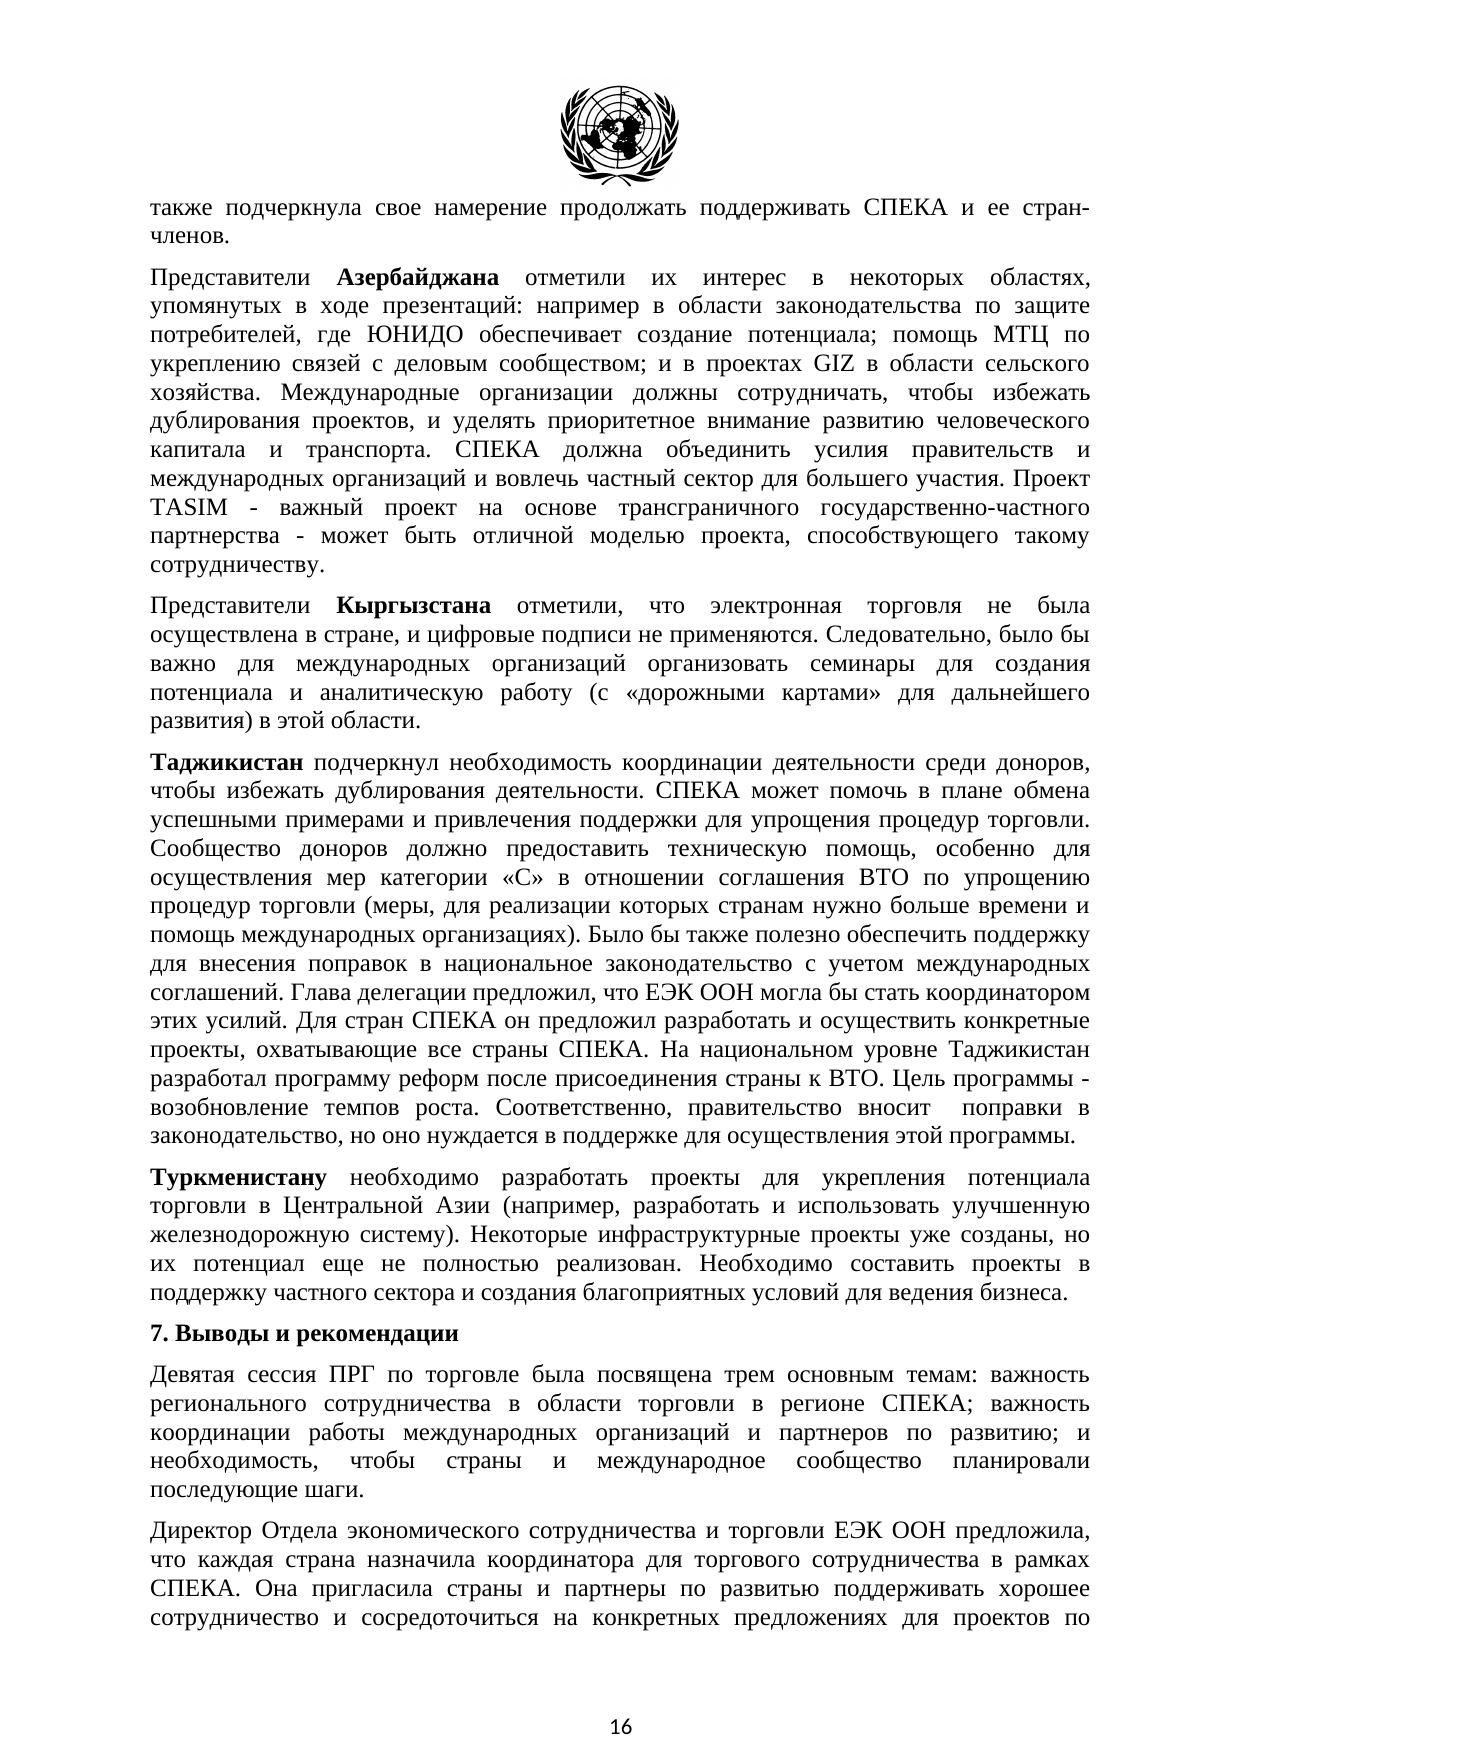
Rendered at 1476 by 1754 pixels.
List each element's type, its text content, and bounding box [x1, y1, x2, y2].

text Таджикистан подчеркнул необходимость координации деятельности среди доноров, чтобы избежать дублирования деятельности. СПЕКА может помочь в плане обмена успешными примерами и привлечения поддержки для упрощения процедур торговли. Сообщество доноров должно предоставить техническую помощь, особенно для осуществления мер категории «C» в отношении соглашения ВТО по упрощению процедур торговли (меры, для реализации которых странам нужно больше времени и помощь международных организациях). Было бы также полезно обеспечить поддержку для внесения поправок в национальное законодательство с учетом международных соглашений. Глава делегации предложил, что ЕЭК ООН могла бы стать координатором этих усилий. Для стран СПЕКА он предложил разработать и осуществить конкретные проекты, охватывающие все страны СПЕКА. На национальном уровне Таджикистан разработал программу реформ после присоединения страны к ВТО. Цель программы - возобновление темпов роста. Соответственно, правительство вносит поправки в законодательство, но оно нуждается в поддержке для осуществления этой программы. [150, 747, 1091, 1149]
text 7. Выводы и рекомендации [150, 1318, 1091, 1347]
text Представители Азербайджана отметили их интерес в некоторых областях, упомянутых в ходе презентаций: например в области законодательства по защите потребителей, где ЮНИДО обеспечивает создание потенциала; помощь МТЦ по укреплению связей с деловым сообществом; и в проектах GIZ в области сельского хозяйства. Международные организации должны сотрудничать, чтобы избежать дублирования проектов, и уделять приоритетное внимание развитию человеческого капитала и транспорта. СПЕКА должна объединить усилия правительств и международных организаций и вовлечь частный сектор для большего участия. Проект TASIM - важный проект на основе трансграничного государственно-частного партнерства - может быть отличной моделью проекта, способствующего такому сотрудничеству. [150, 262, 1091, 578]
picture [558, 76, 683, 192]
text Девятая сессия ПРГ по торговле была посвящена трем основным темам: важность регионального сотрудничества в области торговли в регионе СПЕКА; важность координации работы международных организаций и партнеров по развитию; и необходимость, чтобы страны и международное сообщество планировали последующие шаги. [150, 1359, 1091, 1503]
text Туркменистану необходимо разработать проекты для укрепления потенциала торговли в Центральной Азии (например, разработать и использовать улучшенную железнодорожную систему). Некоторые инфраструктурные проекты уже созданы, но их потенциал еще не полностью реализован. Необходимо составить проекты в поддержку частного сектора и создания благоприятных условий для ведения бизнеса. [150, 1162, 1091, 1306]
text Представители Кыргызстана отметили, что электронная торговля не была осуществлена в стране, и цифровые подписи не применяются. Следовательно, было бы важно для международных организаций организовать семинары для создания потенциала и аналитическую работу (с «дорожными картами» для дальнейшего развития) в этой области. [150, 591, 1091, 734]
